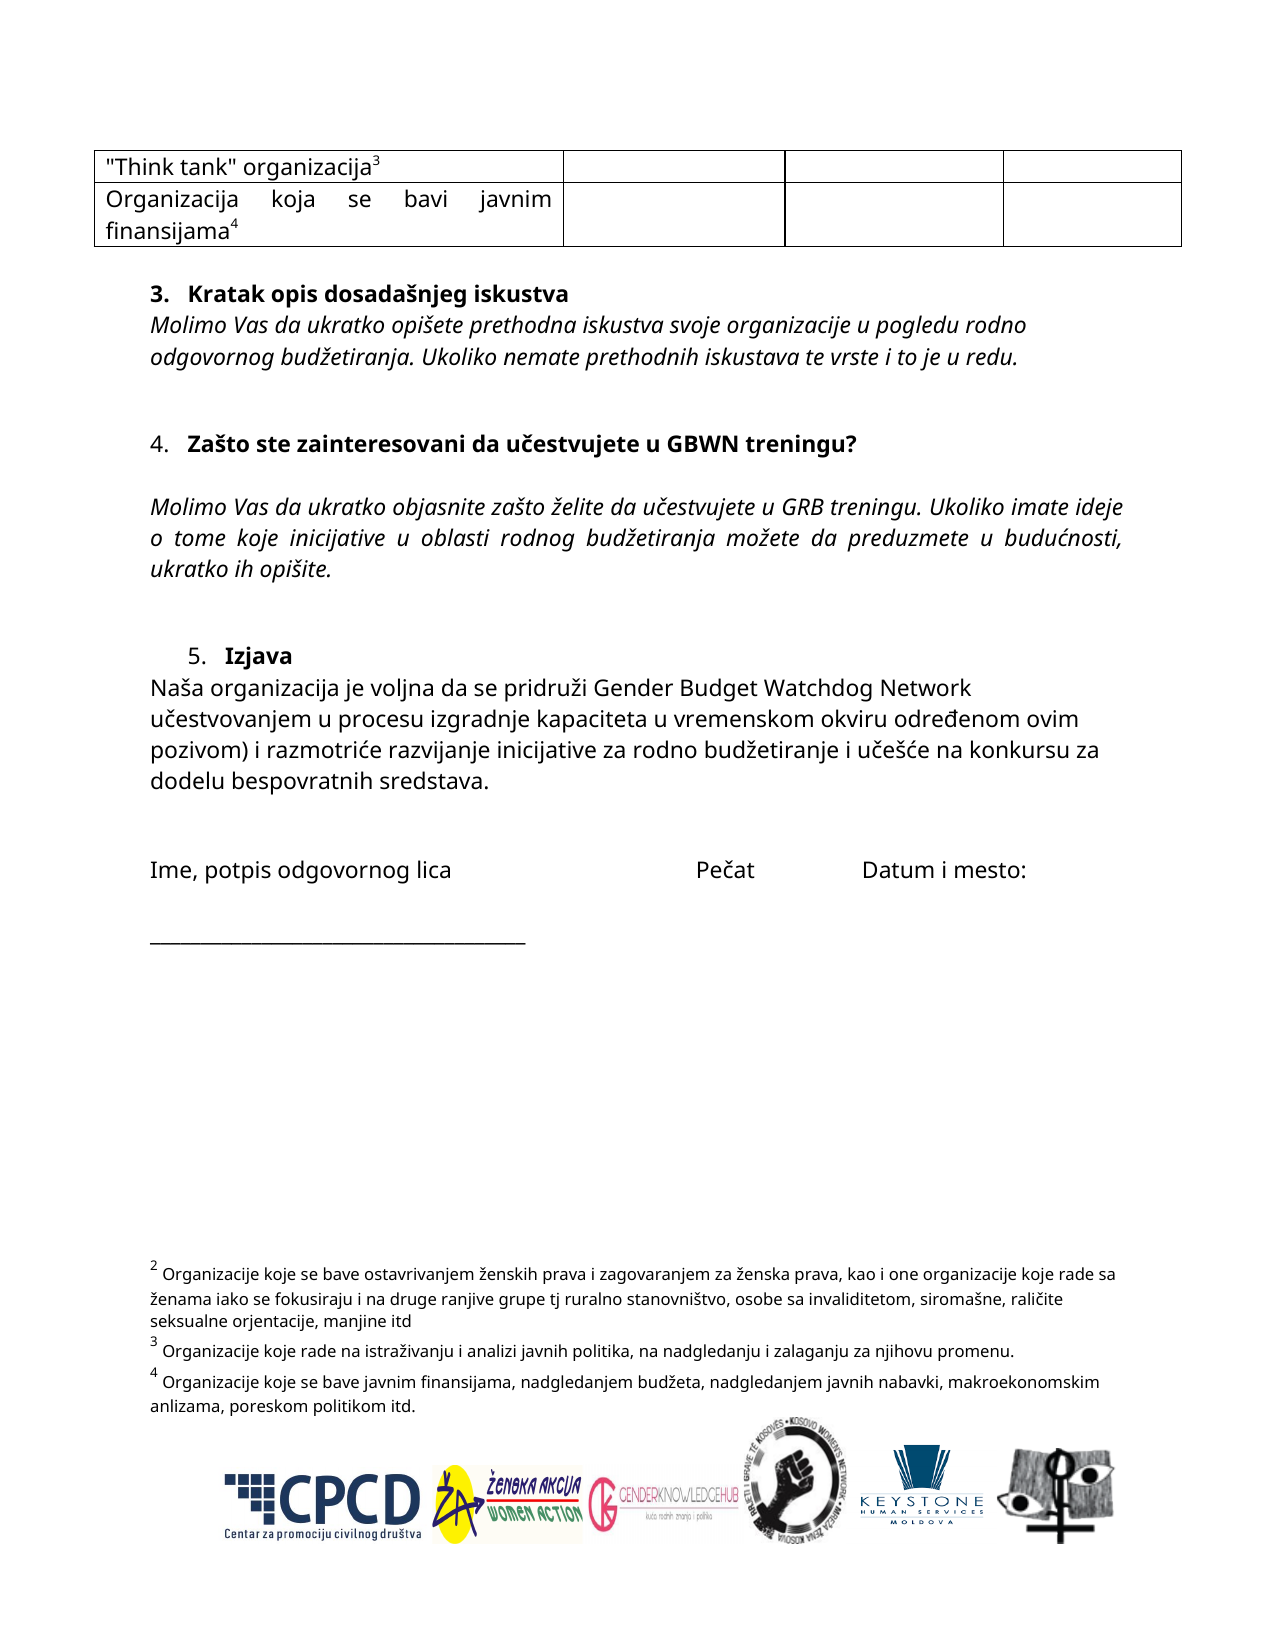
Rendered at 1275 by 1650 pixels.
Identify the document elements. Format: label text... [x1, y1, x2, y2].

list Zašto ste zainteresovani da učestvujete u GBWN treningu? [150, 428, 1125, 459]
table_cell [786, 151, 1003, 182]
list Izjava [187, 640, 1125, 671]
text _____________________________________ [150, 917, 1125, 948]
table_cell [786, 183, 1003, 246]
picture [218, 1417, 1116, 1544]
table_cell [564, 151, 784, 182]
text Molimo Vas da ukratko objasnite zašto želite da učestvujete u GRB treningu. Ukoliko imate ideje o tome koje inicijative u oblasti rodnog budžetiranja možete da preduzmete u budućnosti, ukratko ih opišite. [150, 490, 1125, 584]
table_cell "Think tank" organizacija [95, 151, 563, 182]
text Molimo Vas da ukratko opišete prethodna iskustva svoje organizacije u pogledu rodno odgovornog budžetiranja. Ukoliko nemate prethodnih iskustava te vrste i to je u redu. [150, 309, 1125, 372]
table_cell Organizacija koja se bavi javnim finansijama [95, 183, 563, 246]
table_cell [1004, 151, 1181, 182]
text Ime, potpis odgovornog lica Pečat Datum i mesto: [150, 854, 1125, 885]
table_cell [564, 183, 784, 246]
list Kratak opis dosadašnjeg iskustva [150, 278, 1125, 309]
text Naša organizacija je voljna da se pridruži Gender Budget Watchdog Network učestvovanjem u procesu izgradnje kapaciteta u vremenskom okviru određenom ovim pozivom) i razmotriće razvijanje inicijative za rodno budžetiranje i učešće na konkursu za dodelu bespovratnih sredstava. [150, 671, 1125, 796]
table_cell [1004, 183, 1181, 246]
